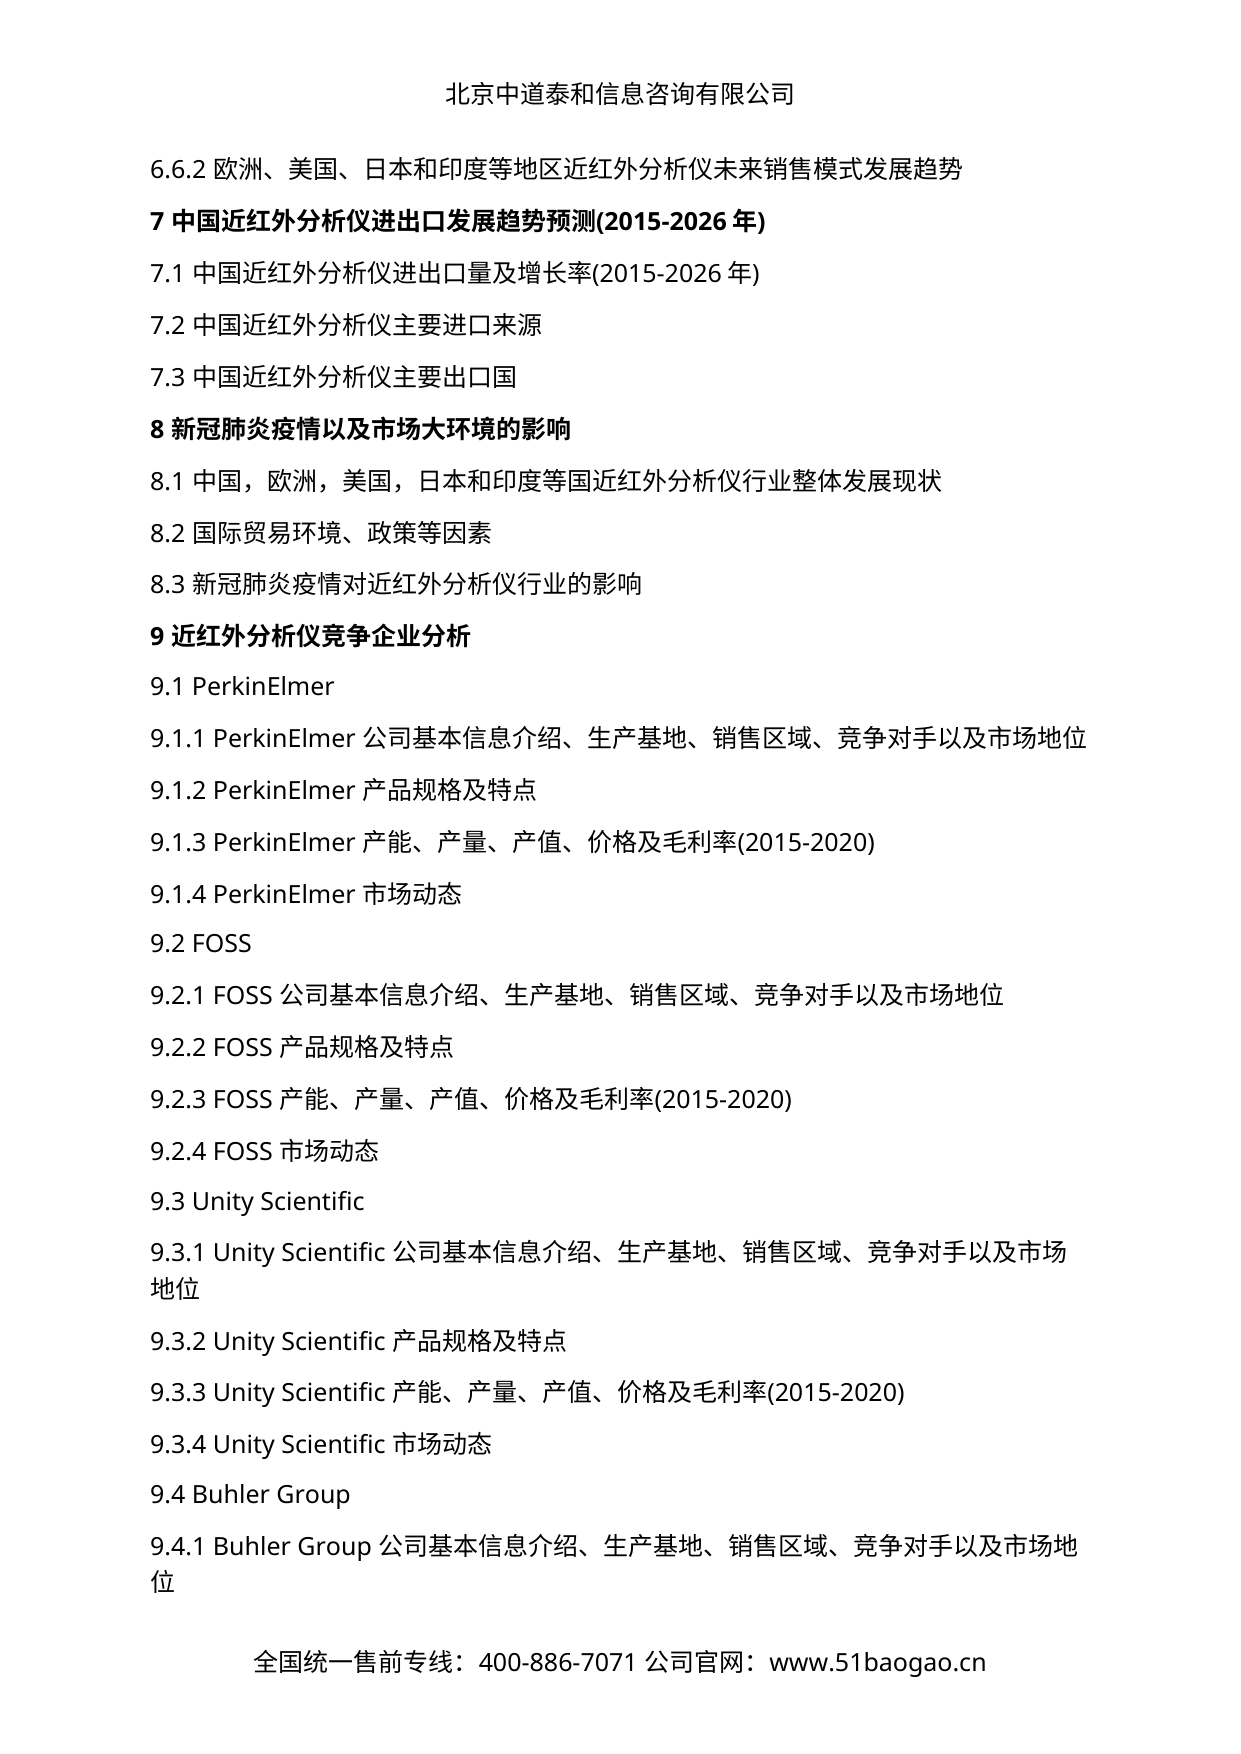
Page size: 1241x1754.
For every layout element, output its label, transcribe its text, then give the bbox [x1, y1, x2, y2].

text 7.2 中国近红外分析仪主要进口来源 [150, 306, 1090, 342]
text 6.6.2 欧洲、美国、日本和印度等地区近红外分析仪未来销售模式发展趋势 [150, 150, 1090, 186]
text 9.2.3 FOSS 产能、产量、产值、价格及毛利率(2015-2020) [150, 1079, 1090, 1116]
text 9.3 Unity Scientific [150, 1183, 1090, 1217]
text 9.3.4 Unity Scientific 市场动态 [150, 1425, 1090, 1461]
text 9.1.3 PerkinElmer 产能、产量、产值、价格及毛利率(2015-2020) [150, 822, 1090, 858]
text 9.4.1 Buhler Group 公司基本信息介绍、生产基地、销售区域、竞争对手以及市场地位 [150, 1526, 1090, 1599]
text 9.1.2 PerkinElmer 产品规格及特点 [150, 770, 1090, 807]
text 9.2.1 FOSS 公司基本信息介绍、生产基地、销售区域、竞争对手以及市场地位 [150, 976, 1090, 1012]
text 8.1 中国，欧洲，美国，日本和印度等国近红外分析仪行业整体发展现状 [150, 461, 1090, 497]
text 9.3.3 Unity Scientific 产能、产量、产值、价格及毛利率(2015-2020) [150, 1373, 1090, 1409]
text 8.2 国际贸易环境、政策等因素 [150, 513, 1090, 549]
text 9 近红外分析仪竞争企业分析 [150, 617, 1090, 653]
text 7.1 中国近红外分析仪进出口量及增长率(2015-2026年) [150, 254, 1090, 290]
text 9.1.4 PerkinElmer 市场动态 [150, 874, 1090, 910]
text 9.2 FOSS [150, 926, 1090, 960]
text 8.3 新冠肺炎疫情对近红外分析仪行业的影响 [150, 565, 1090, 601]
text 9.2.4 FOSS 市场动态 [150, 1131, 1090, 1167]
text 9.1 PerkinElmer [150, 669, 1090, 703]
text 9.4 Buhler Group [150, 1477, 1090, 1511]
text 9.3.1 Unity Scientific 公司基本信息介绍、生产基地、销售区域、竞争对手以及市场地位 [150, 1233, 1090, 1305]
text 9.3.2 Unity Scientific 产品规格及特点 [150, 1321, 1090, 1357]
text 9.1.1 PerkinElmer 公司基本信息介绍、生产基地、销售区域、竞争对手以及市场地位 [150, 718, 1090, 755]
text 7.3 中国近红外分析仪主要出口国 [150, 357, 1090, 394]
text 7 中国近红外分析仪进出口发展趋势预测(2015-2026年) [150, 202, 1090, 238]
text 8 新冠肺炎疫情以及市场大环境的影响 [150, 409, 1090, 446]
text 9.2.2 FOSS 产品规格及特点 [150, 1027, 1090, 1064]
